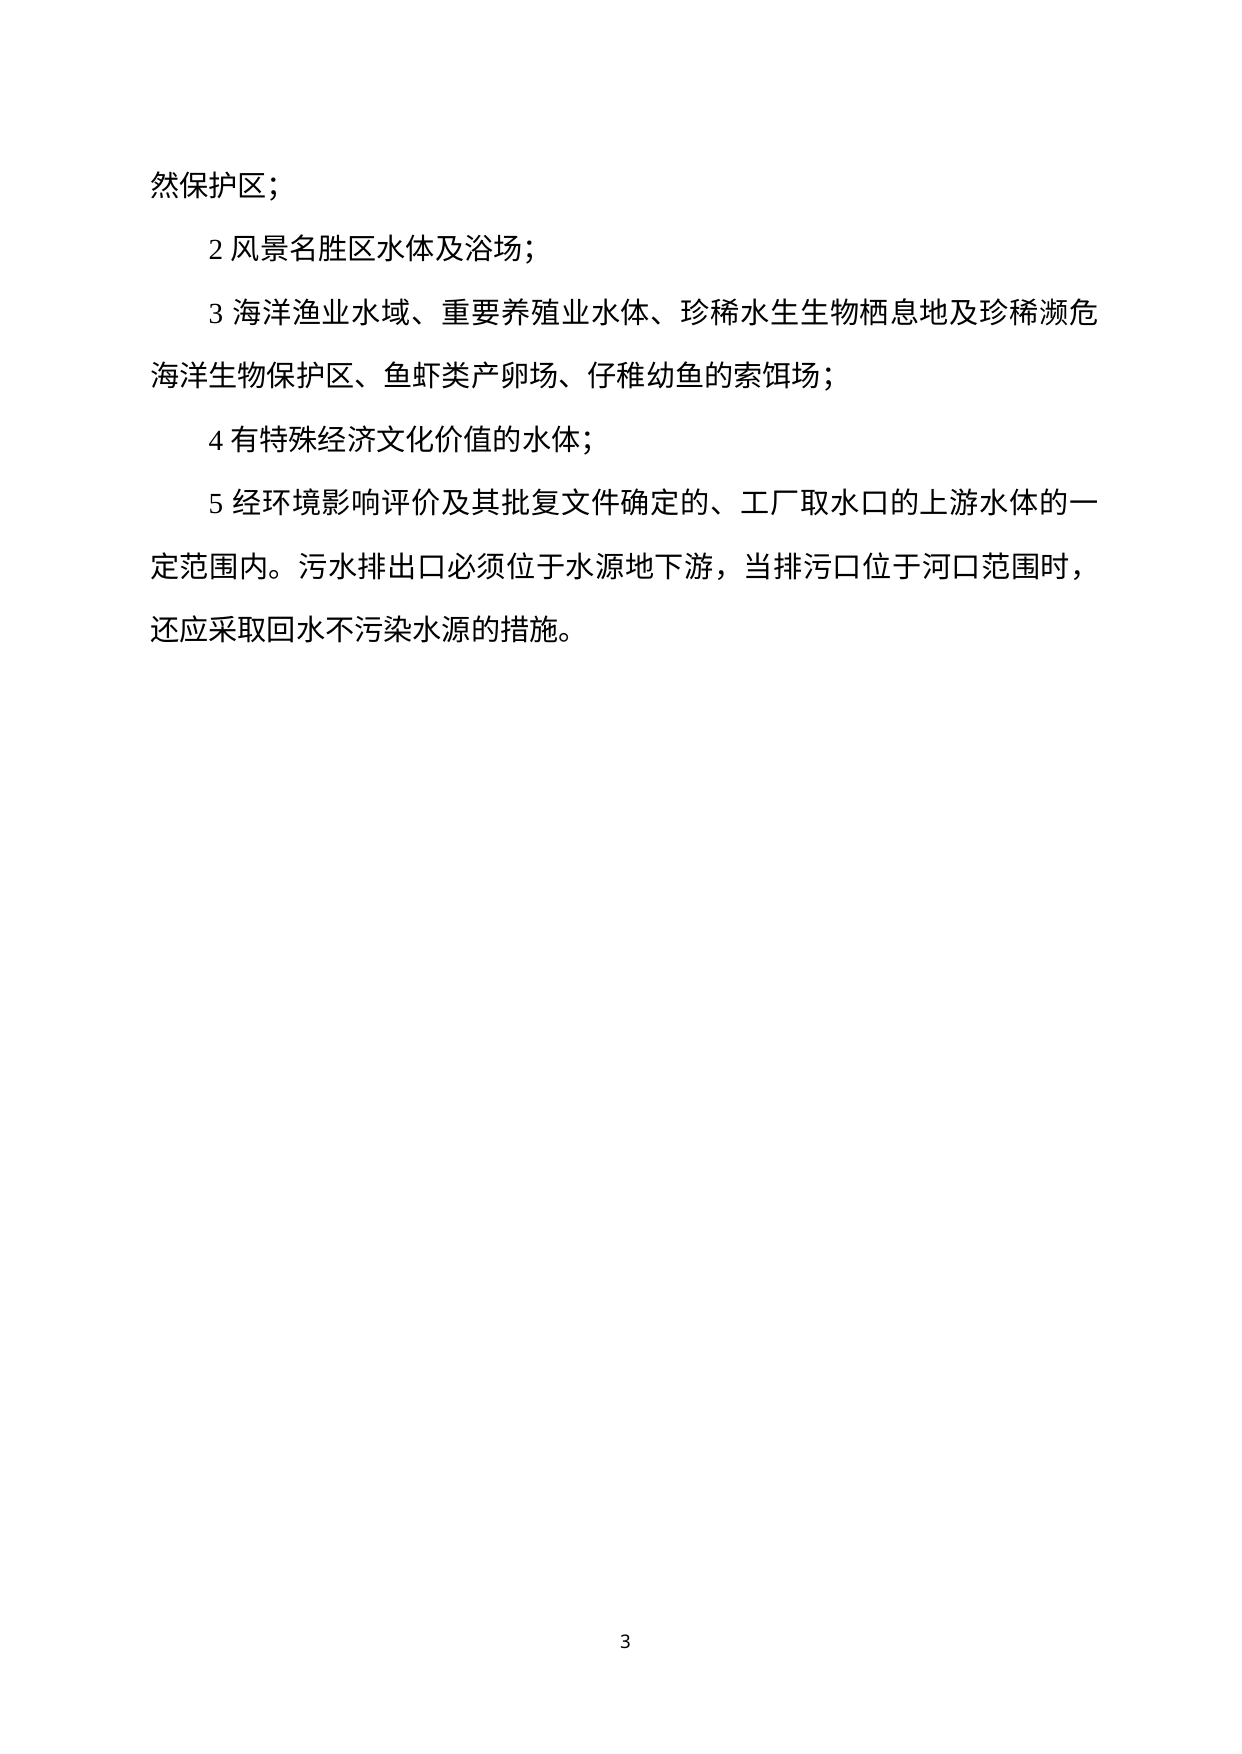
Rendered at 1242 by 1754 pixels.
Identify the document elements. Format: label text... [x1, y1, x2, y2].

text 3 海洋渔业水域、重要养殖业水体、珍稀水生生物栖息地及珍稀濒危海洋生物保护区、鱼虾类产卵场、仔稚幼鱼的索饵场； [150, 289, 1100, 395]
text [150, 162, 1100, 205]
text 4 有特殊经济文化价值的水体； [150, 416, 1100, 458]
text 2 风景名胜区水体及浴场； [150, 226, 1100, 268]
text 5 经环境影响评价及其批复文件确定的、工厂取水口的上游水体的一定范围内。污水排出口必须位于水源地下游，当排污口位于河口范围时，还应采取回水不污染水源的措施。 [150, 480, 1100, 649]
